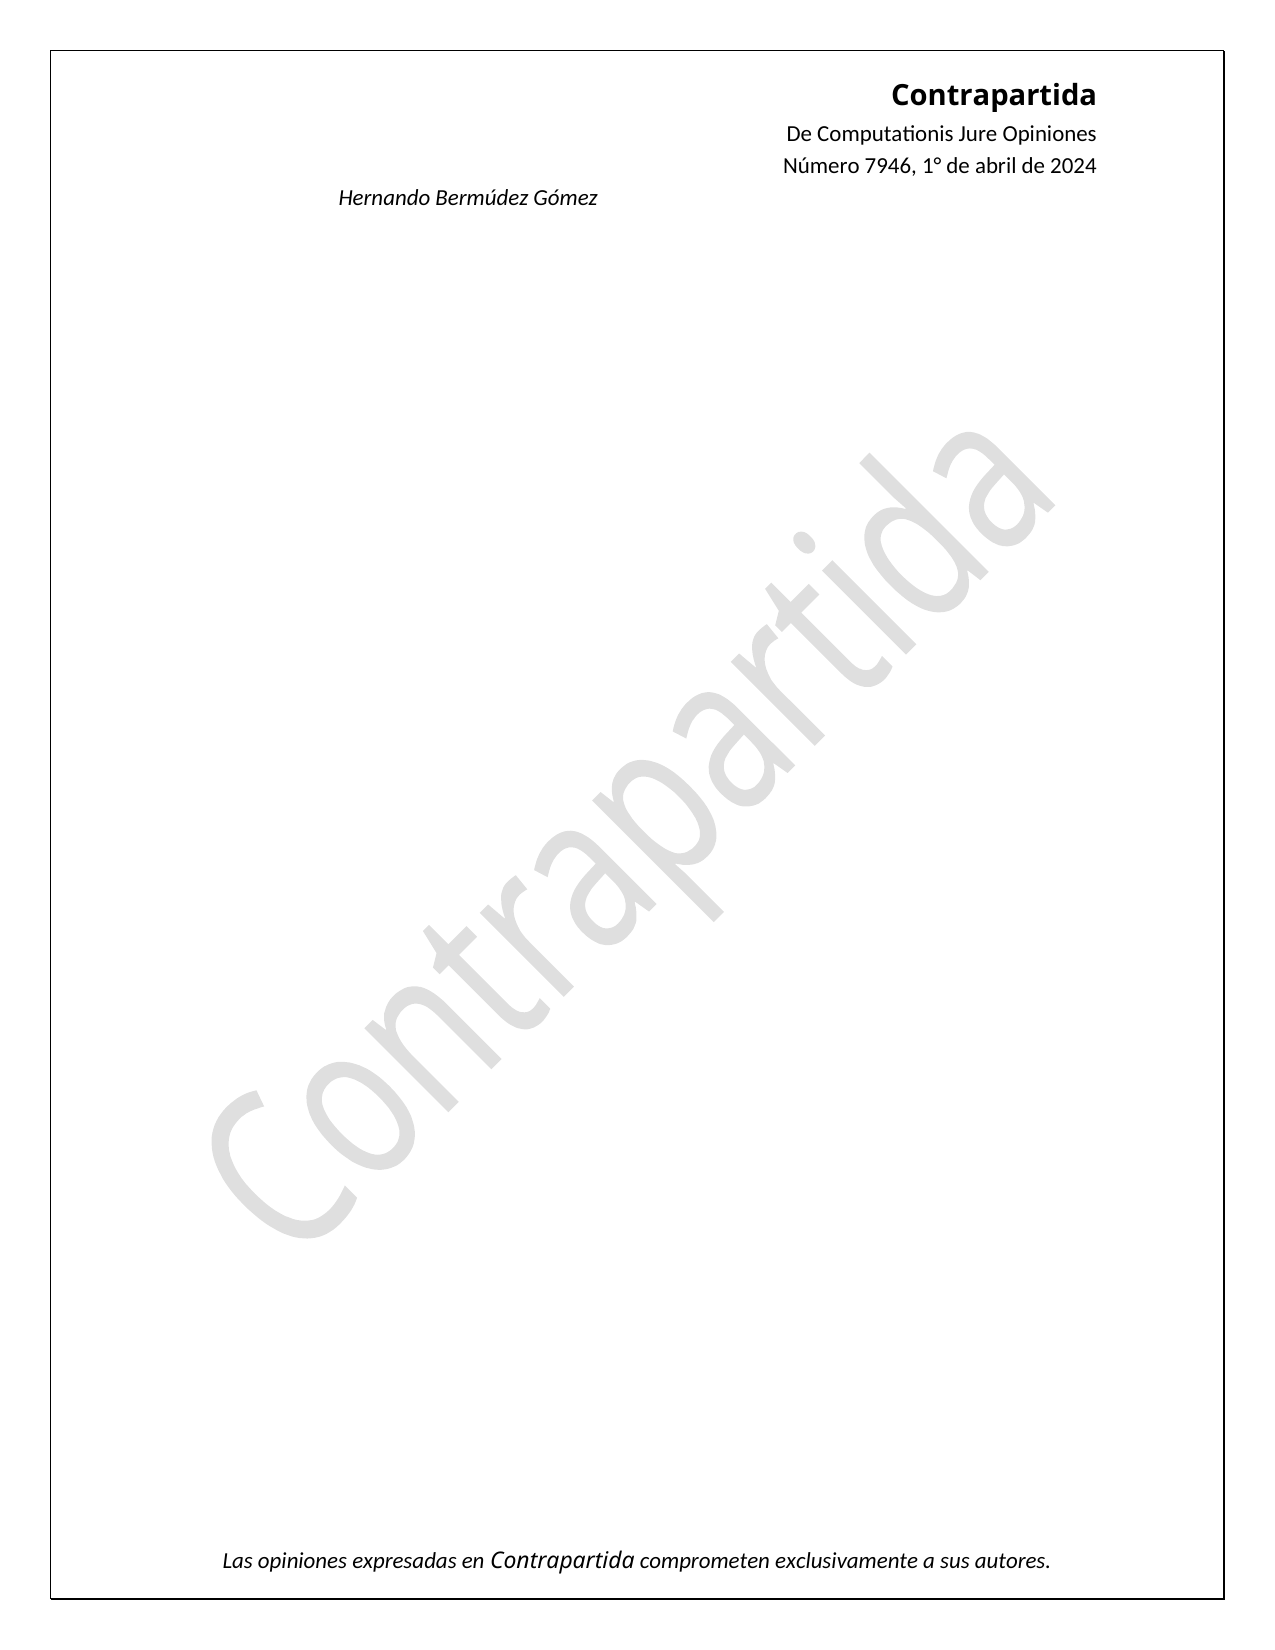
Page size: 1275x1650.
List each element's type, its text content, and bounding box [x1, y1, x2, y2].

text Hernando Bermúdez Gómez [177, 183, 600, 211]
